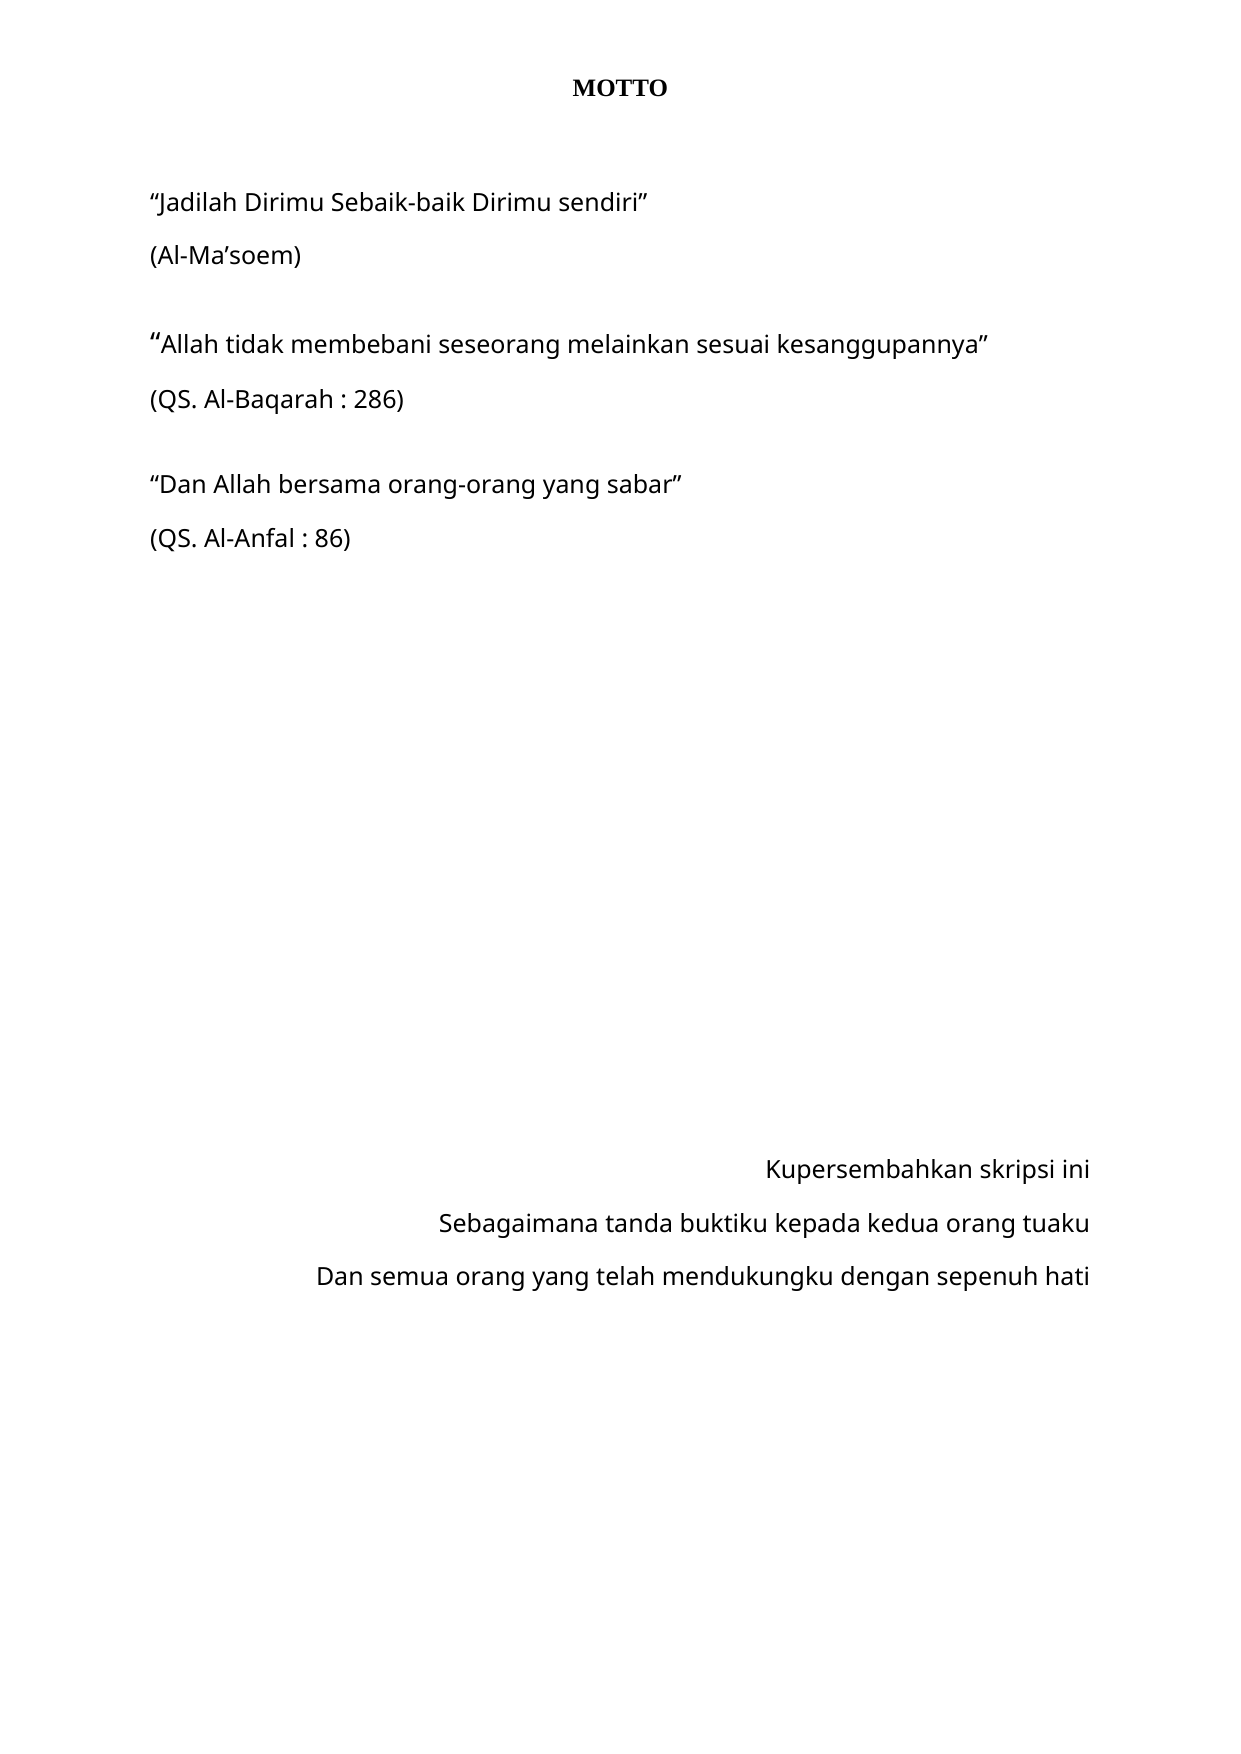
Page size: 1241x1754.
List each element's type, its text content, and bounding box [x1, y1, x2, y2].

subtitle MOTTO [150, 73, 1090, 102]
text “Jadilah Dirimu Sebaik-baik Dirimu sendiri” [150, 184, 1090, 218]
text “Allah tidak membebani seseorang melainkan sesuai kesanggupannya” [150, 323, 1090, 362]
text (Al-Ma’soem) [150, 238, 1090, 272]
text Kupersembahkan skripsi ini [150, 1152, 1090, 1186]
text (QS. Al-Baqarah : 286) [150, 382, 1090, 416]
text Sebagaimana tanda buktiku kepada kedua orang tuaku [150, 1205, 1090, 1239]
text (QS. Al-Anfal : 86) [150, 520, 1090, 554]
text Dan semua orang yang telah mendukungku dengan sepenuh hati [150, 1259, 1090, 1293]
text “Dan Allah bersama orang-orang yang sabar” [150, 467, 1090, 501]
